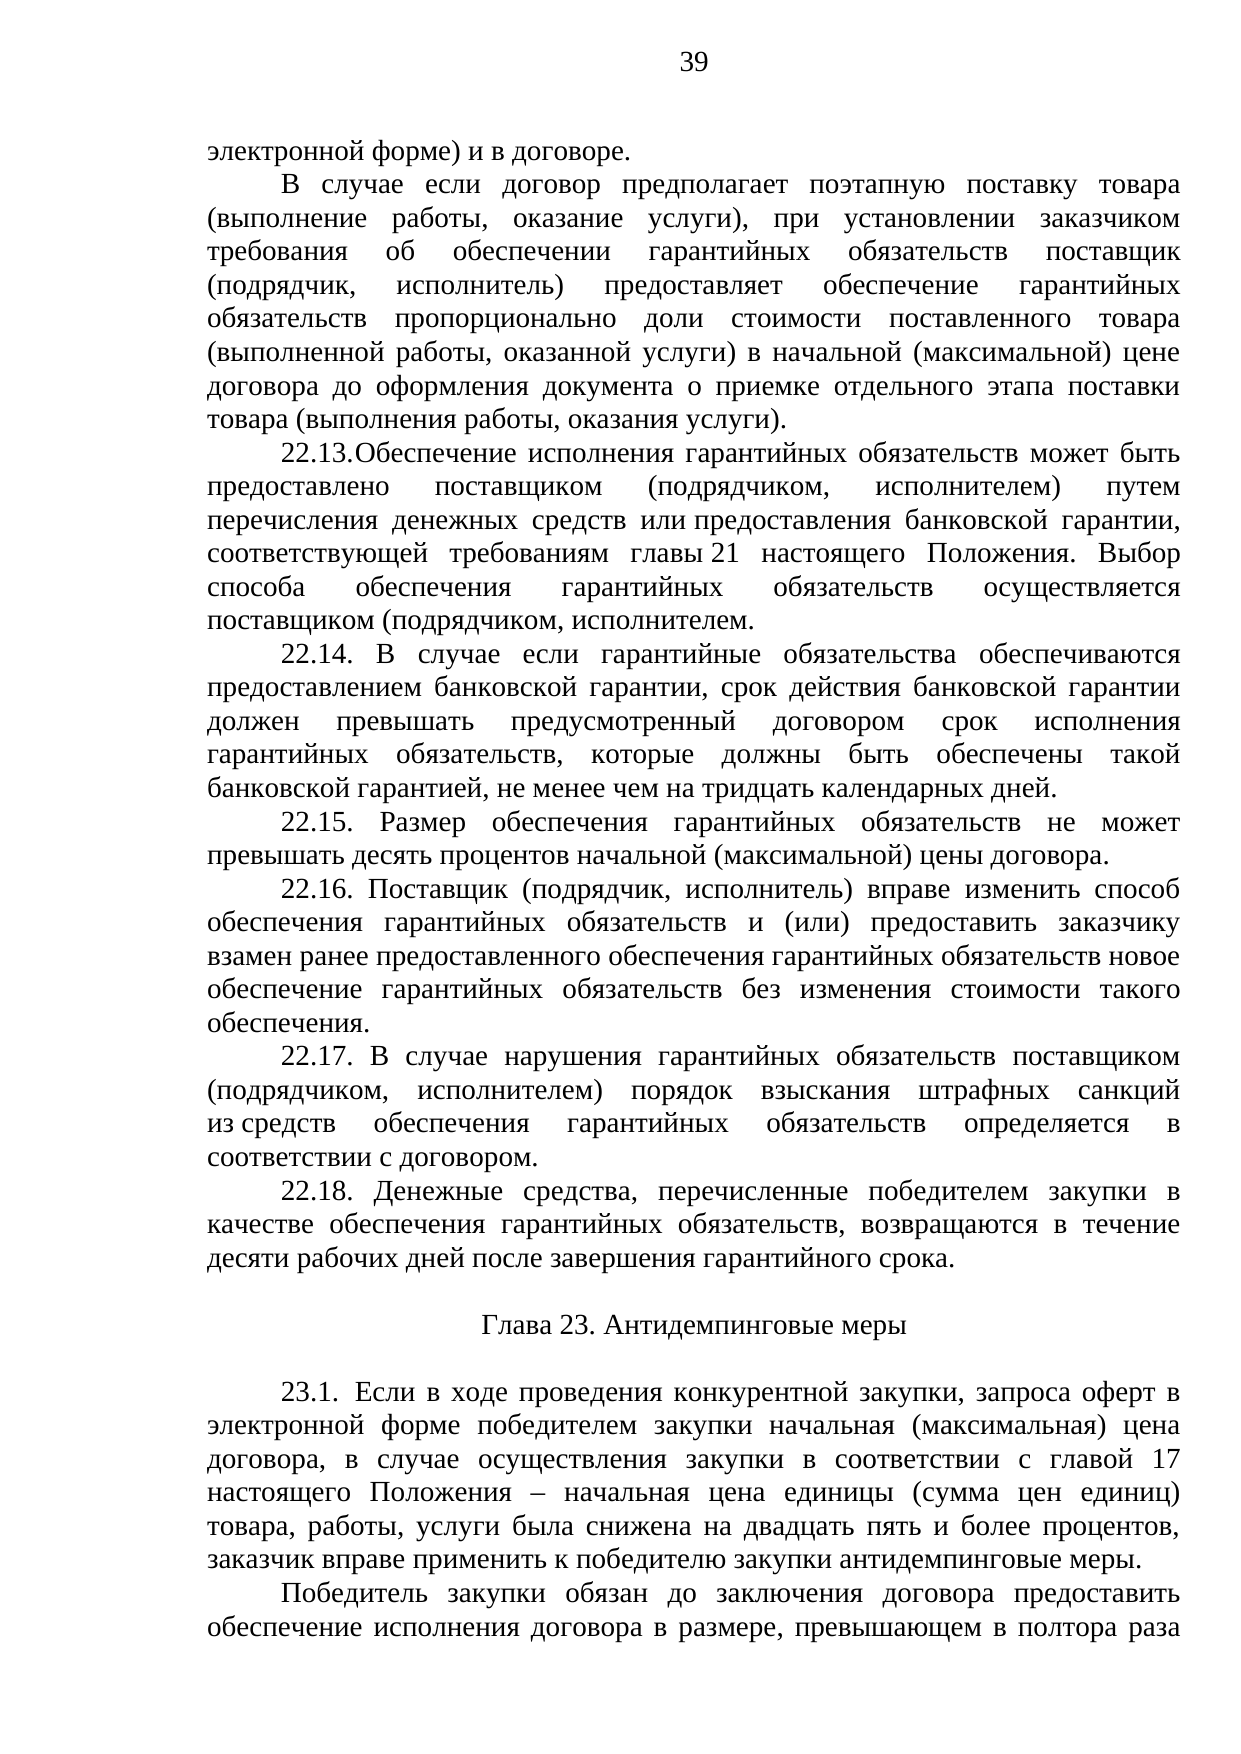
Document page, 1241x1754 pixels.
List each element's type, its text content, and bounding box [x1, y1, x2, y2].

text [207, 133, 1181, 166]
subtitle Глава 23. Антидемпинговые меры [207, 1307, 1181, 1340]
text 22.16. Поставщик (подрядчик, исполнитель) вправе изменить способ обеспечения гарантийных обязательств и (или) предоставить заказчику взамен ранее предоставленного обеспечения гарантийных обязательств новое обеспечение гарантийных обязательств без изменения стоимости такого обеспечения. [207, 871, 1181, 1038]
text 22.15. Размер обеспечения гарантийных обязательств не может превышать десять процентов начальной (максимальной) цены договора. [207, 804, 1181, 871]
text 22.13. Обеспечение исполнения гарантийных обязательств может быть предоставлено поставщиком (подрядчиком, исполнителем) путем перечисления денежных средств или предоставления банковской гарантии, соответствующей требованиям главы 21 настоящего Положения. Выбор способа обеспечения гарантийных обязательств осуществляется поставщиком (подрядчиком, исполнителем. [207, 435, 1181, 636]
text В случае если договор предполагает поэтапную поставку товара (выполнение работы, оказание услуги), при установлении заказчиком требования об обеспечении гарантийных обязательств поставщик (подрядчик, исполнитель) предоставляет обеспечение гарантийных обязательств пропорционально доли стоимости поставленного товара (выполненной работы, оказанной услуги) в начальной (максимальной) цене договора до оформления документа о приемке отдельного этапа поставки товара (выполнения работы, оказания услуги). [207, 166, 1181, 435]
text 22.14. В случае если гарантийные обязательства обеспечиваются предоставлением банковской гарантии, срок действия банковской гарантии должен превышать предусмотренный договором срок исполнения гарантийных обязательств, которые должны быть обеспечены такой банковской гарантией, не менее чем на тридцать календарных дней. [207, 636, 1181, 804]
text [207, 1575, 1181, 1642]
text 22.17. В случае нарушения гарантийных обязательств поставщиком (подрядчиком, исполнителем) порядок взыскания штрафных санкций из средств обеспечения гарантийных обязательств определяется в соответствии с договором. [207, 1038, 1181, 1173]
list Если в ходе проведения конкурентной закупки, запроса оферт в электронной форме победителем закупки начальная (максимальная) цена договора, в случае осуществления закупки в соответствии с главой 17 настоящего Положения – начальная цена единицы (сумма цен единиц) товара, работы, услуги была снижена на двадцать пять и более процентов, заказчик вправе применить к победителю закупки антидемпинговые меры. [207, 1374, 1181, 1575]
text 22.18. Денежные средства, перечисленные победителем закупки в качестве обеспечения гарантийных обязательств, возвращаются в течение десяти рабочих дней после завершения гарантийного срока. [207, 1173, 1181, 1273]
